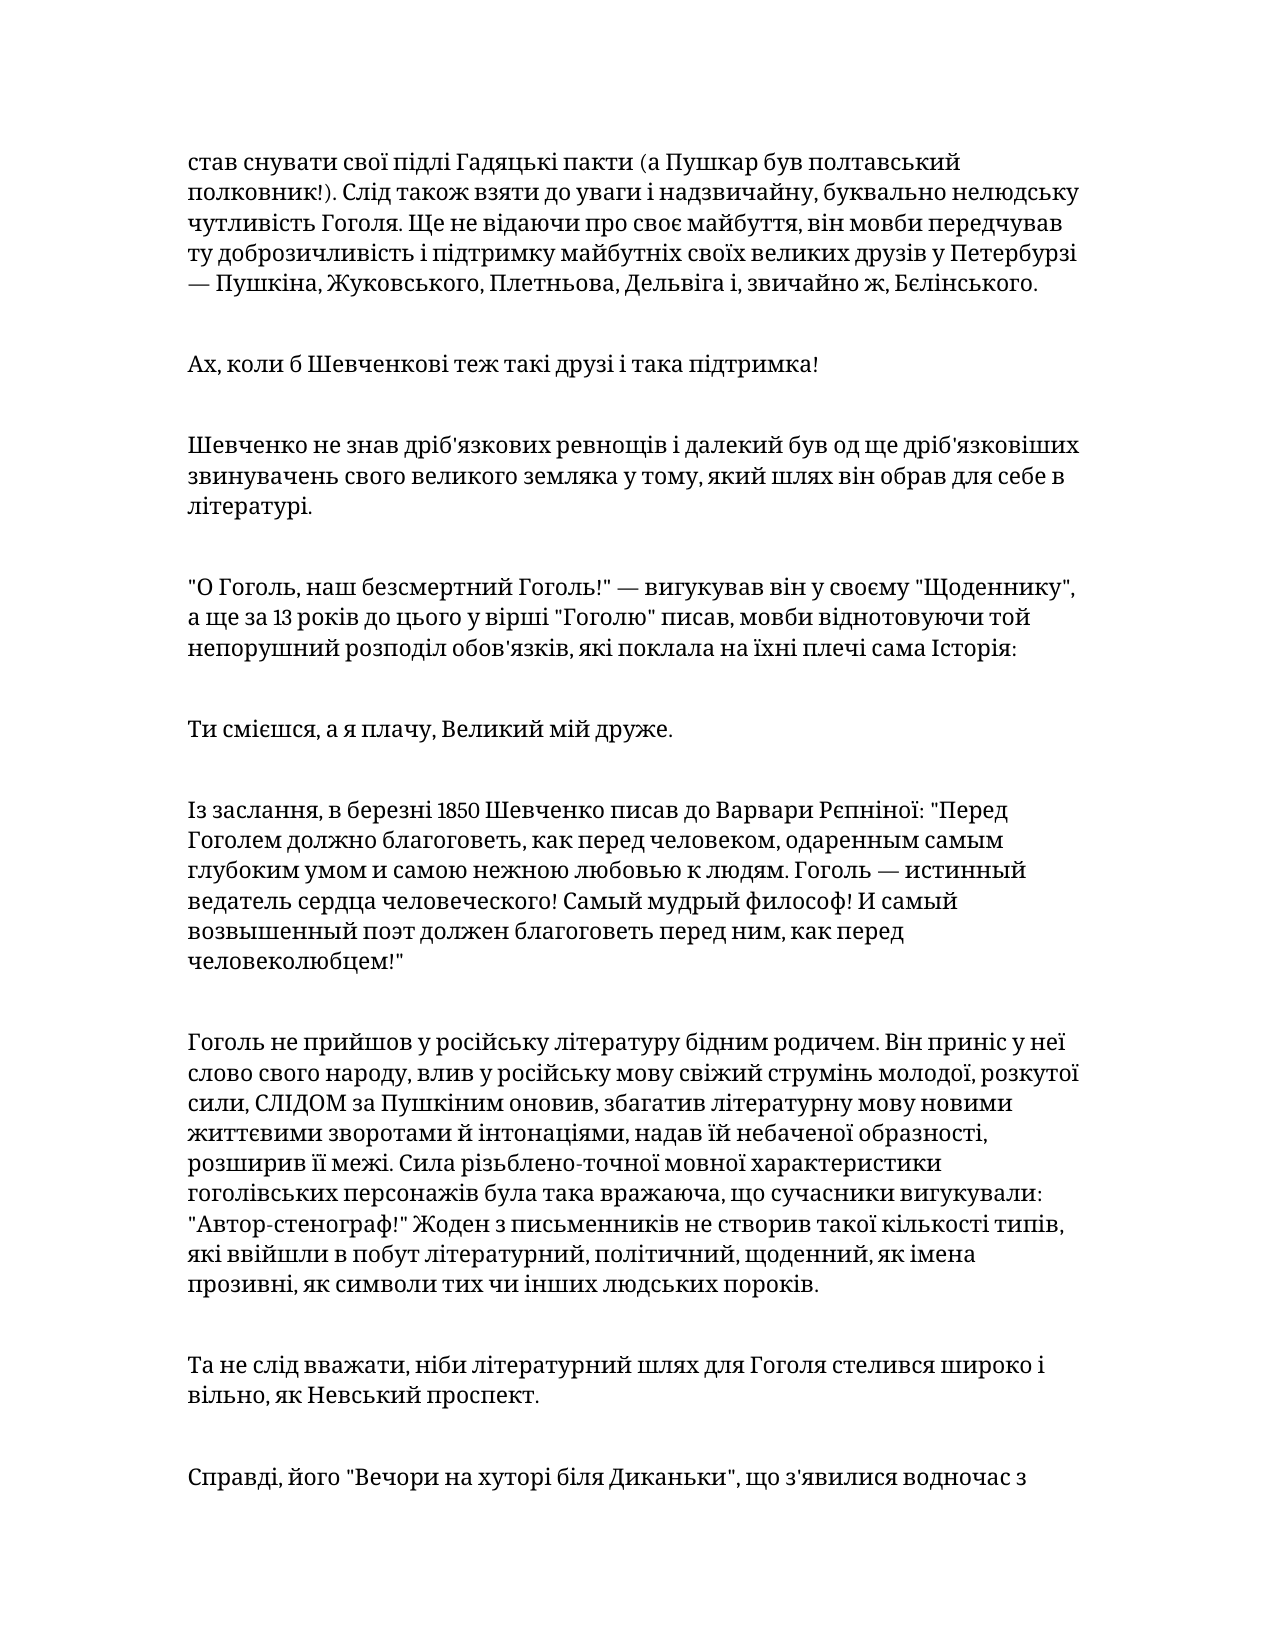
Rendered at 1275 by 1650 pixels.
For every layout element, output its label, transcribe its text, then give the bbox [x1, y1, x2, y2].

text "О Гоголь, наш безсмертний Гоголь!" — вигукував він у своєму "Щоденнику", а ще за 13 років до цього у вірші "Гоголю" писав, мовби віднотовуючи той непорушний розподіл обов'язків, які поклала на їхні плечі сама Історія: [187, 545, 1087, 662]
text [187, 150, 1087, 297]
text Шевченко не знав дріб'язкових ревнощів і далекий був од ще дріб'язковіших звинувачень свого великого земляка у тому, який шлях він обрав для себе в літературі. [187, 403, 1087, 520]
text Та не слід вважати, ніби літературний шлях для Гоголя стелився широко і вільно, як Невський проспект. [187, 1323, 1087, 1410]
text Гоголь не прийшов у російську літературу бідним родичем. Він приніс у неї слово свого народу, влив у російську мову свіжий струмінь молодої, розкутої сили, СЛІДОМ за Пушкіним оновив, збагатив літературну мову новими життєвими зворотами й інтонаціями, надав їй небаченої образності, розширив її межі. Сила різьблено-точної мовної характеристики гоголівських персонажів була така вражаюча, що сучасники вигукували: "Автор-стенограф!" Жоден з письменників не створив такої кількості типів, які ввійшли в побут літературний, політичний, щоденний, як імена прозивні, як символи тих чи інших людських пороків. [187, 1000, 1087, 1298]
text Ти смієшся, а я плачу, Великий мій друже. [187, 686, 1087, 743]
text Із заслання, в березні 1850 Шевченко писав до Варвари Рєпніної: "Перед Гоголем должно благоговеть, как перед человеком, одаренным самым глубоким умом и самою нежною любовью к людям. Гоголь — истинный ведатель сердца человеческого! Самый мудрый философ! И самый возвышенный поэт должен благоговеть перед ним, как перед человеколюбцем!" [187, 768, 1087, 975]
text Ах, коли б Шевченкові теж такі друзі і така підтримка! [187, 322, 1087, 378]
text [187, 1434, 1087, 1491]
